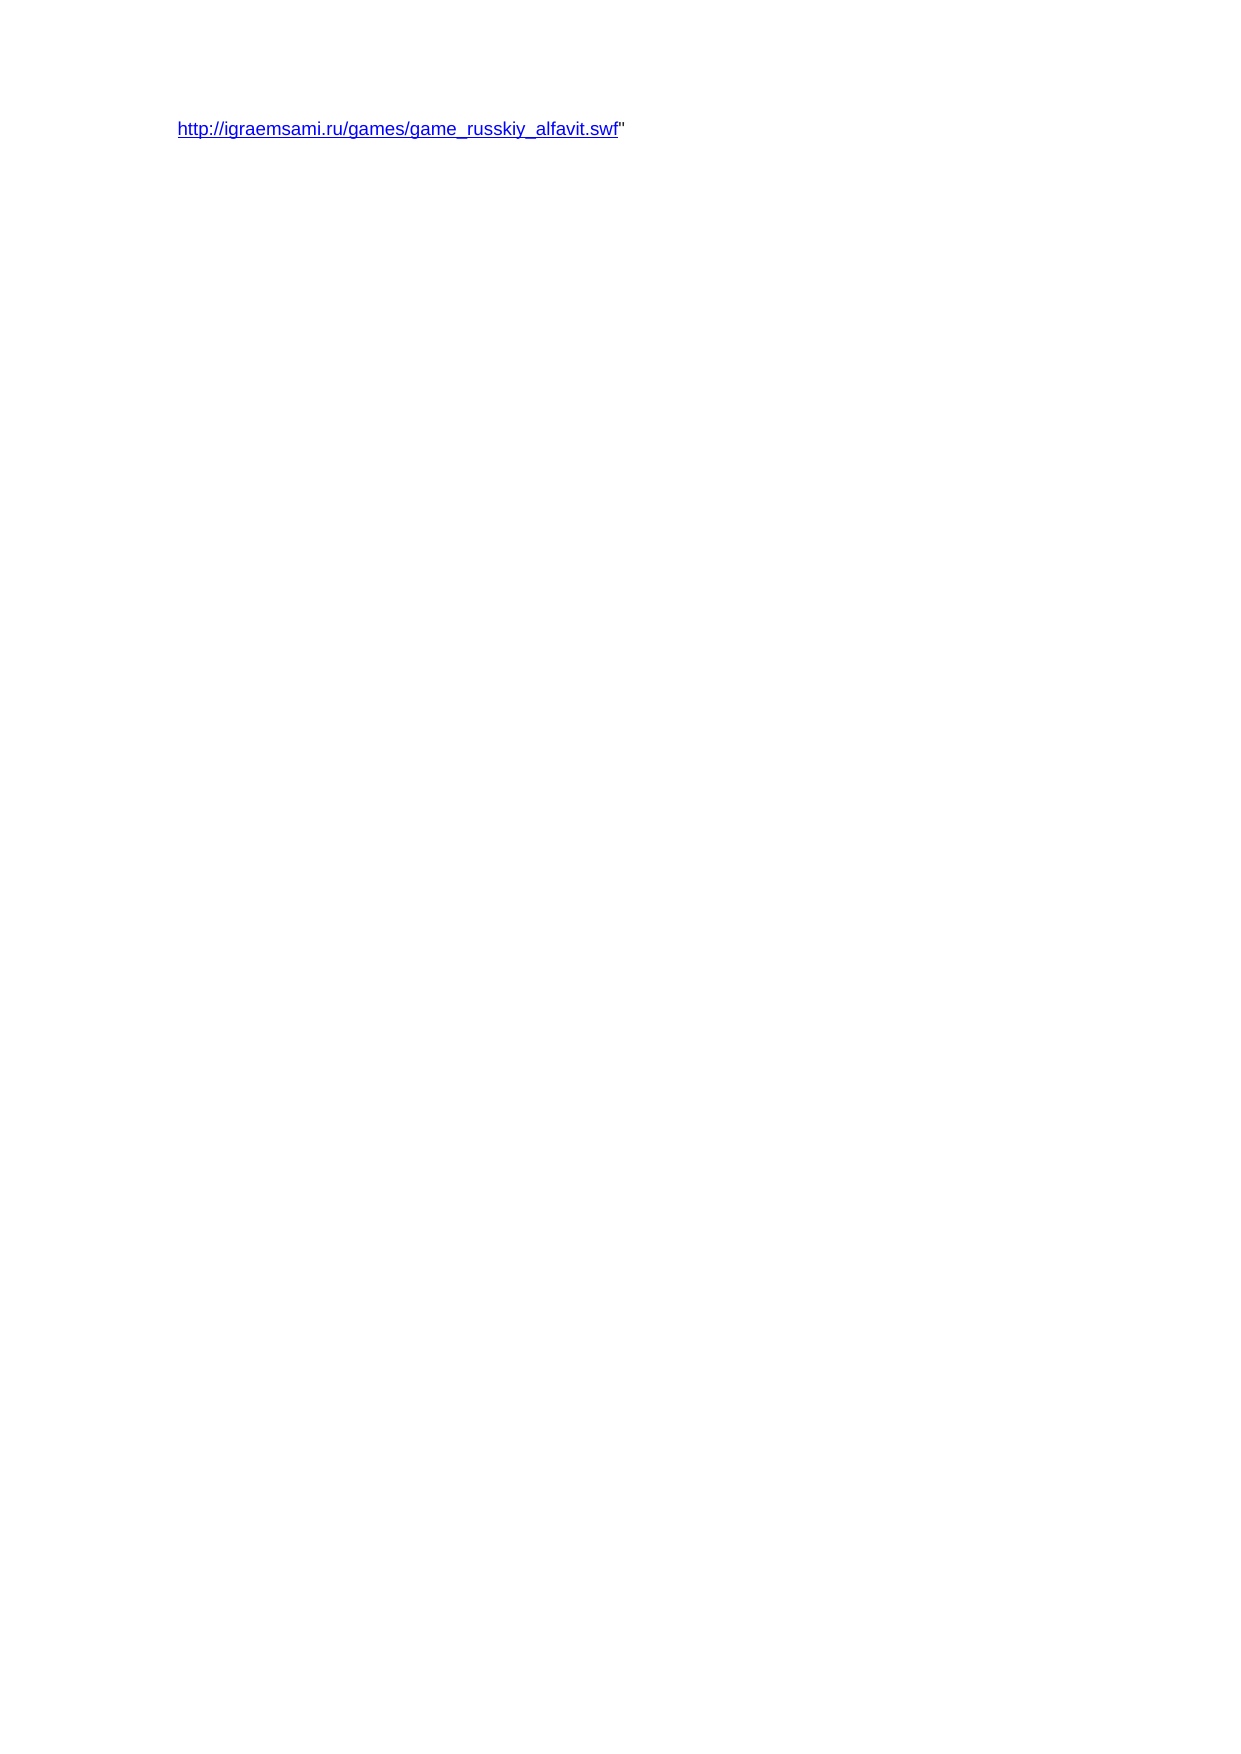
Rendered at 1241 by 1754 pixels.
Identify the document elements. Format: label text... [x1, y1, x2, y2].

text http://igraemsami.ru/games/game_russkiy_alfavit.swf" [177, 118, 1152, 140]
